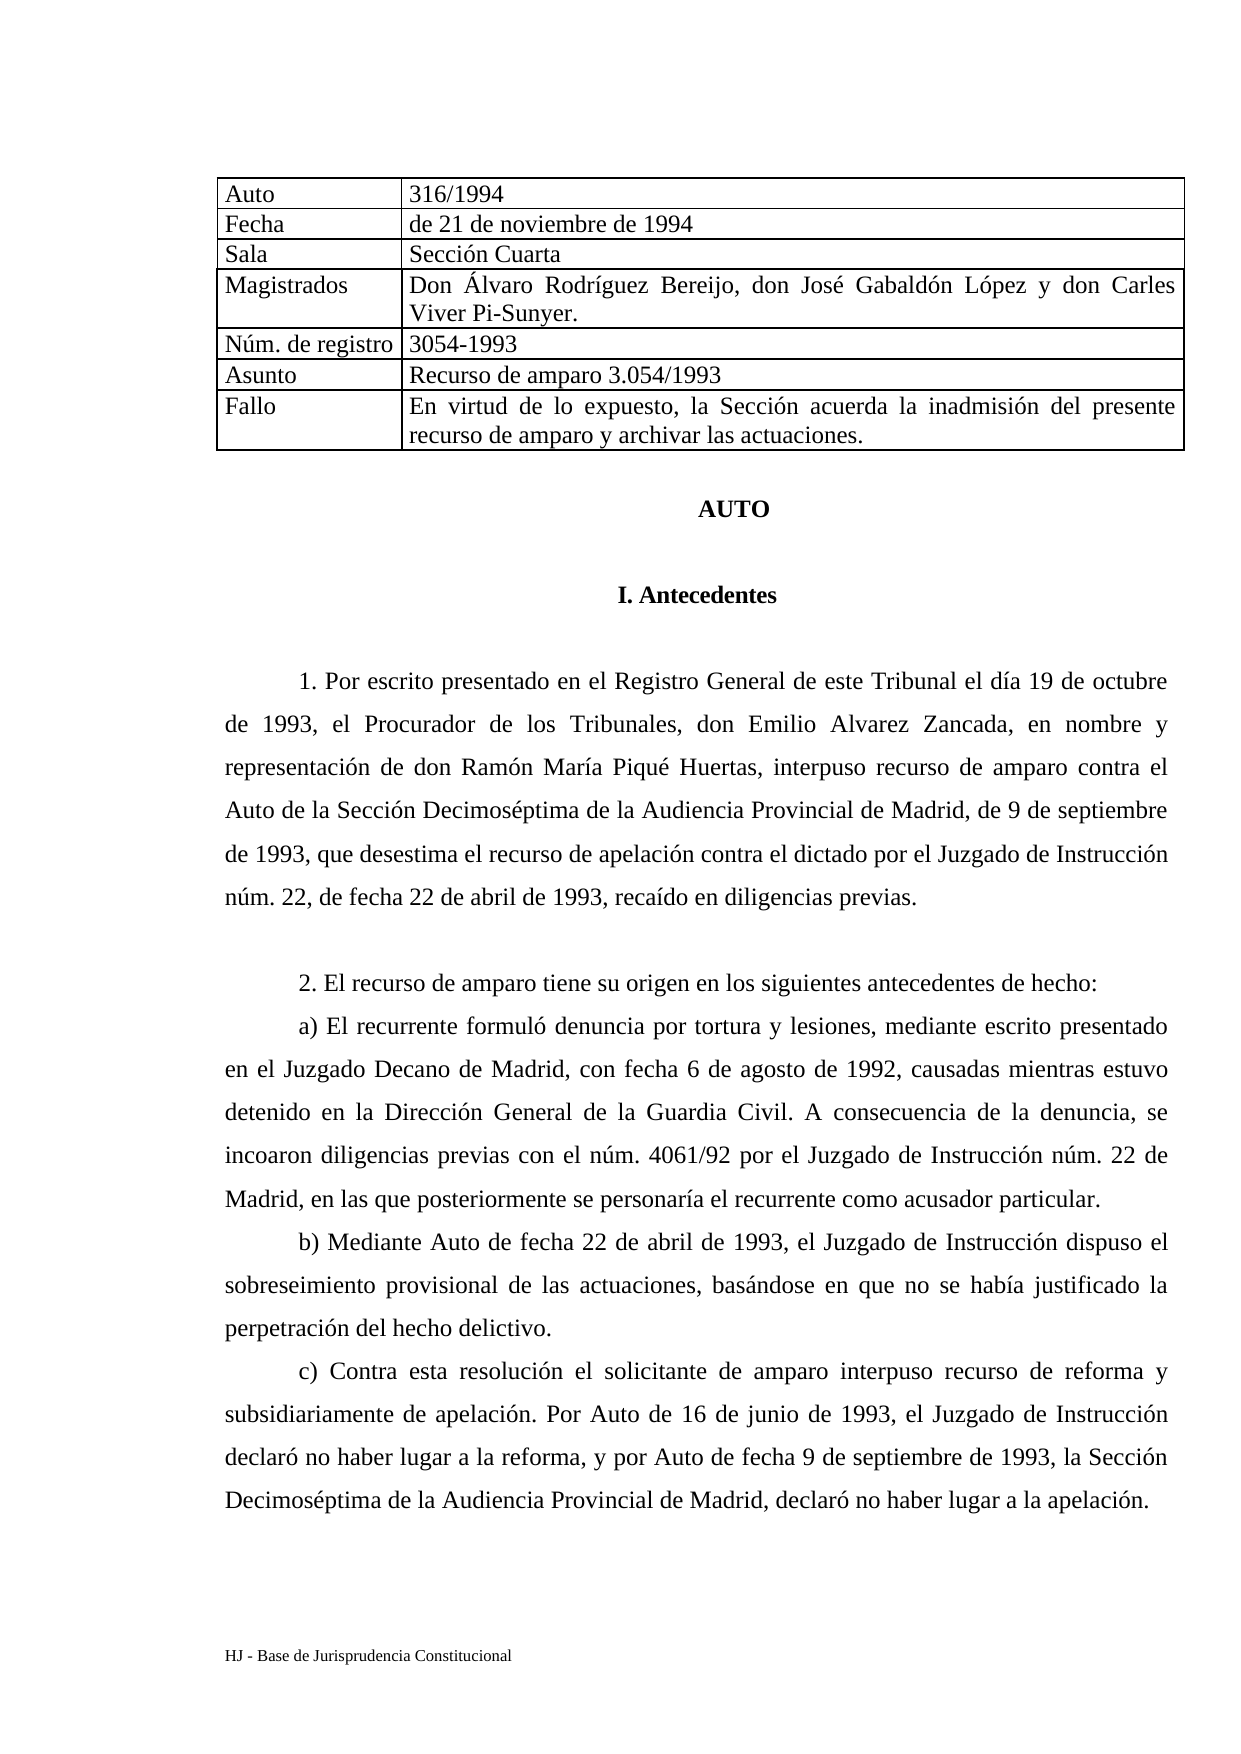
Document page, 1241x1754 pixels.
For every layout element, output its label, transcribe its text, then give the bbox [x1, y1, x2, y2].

text 2. El recurso de amparo tiene su origen en los siguientes antecedentes de hecho: [224, 968, 1169, 997]
table_header 316/1994 [402, 179, 1184, 207]
table_cell Sección Cuarta [402, 240, 1184, 268]
table_cell Recurso de amparo 3.054/1993 [403, 360, 1183, 389]
table_cell Núm. de registro [218, 329, 401, 358]
text 1. Por escrito presentado en el Registro General de este Tribunal el día 19 de octubre de 1993, el Procurador de los Tribunales, don Emilio Alvarez Zancada, en nombre y representación de don Ramón María Piqué Huertas, interpuso recurso de amparo contra el Auto de la Sección Decimoséptima de la Audiencia Provincial de Madrid, de 9 de septiembre de 1993, que desestima el recurso de apelación contra el dictado por el Juzgado de Instrucción núm. 22, de fecha 22 de abril de 1993, recaído en diligencias previas. [224, 666, 1169, 911]
text b) Mediante Auto de fecha 22 de abril de 1993, el Juzgado de Instrucción dispuso el sobreseimiento provisional de las actuaciones, basándose en que no se había justificado la perpetración del hecho delictivo. [224, 1227, 1169, 1342]
table_cell Don Álvaro Rodríguez Bereijo, don José Gabaldón López y don Carles Viver Pi-Sunyer. [403, 270, 1183, 327]
text I. Antecedentes [224, 580, 1169, 609]
text a) El recurrente formuló denuncia por tortura y lesiones, mediante escrito presentado en el Juzgado Decano de Madrid, con fecha 6 de agosto de 1992, causadas mientras estuvo detenido en la Dirección General de la Guardia Civil. A consecuencia de la denuncia, se incoaron diligencias previas con el núm. 4061/92 por el Juzgado de Instrucción núm. 22 de Madrid, en las que posteriormente se personaría el recurrente como acusador particular. [224, 1011, 1169, 1212]
table_cell Fallo [218, 391, 401, 448]
table_cell de 21 de noviembre de 1994 [402, 209, 1184, 238]
table_header Auto [218, 179, 401, 207]
text AUTO [224, 494, 1169, 522]
table_cell Fecha [218, 209, 401, 238]
table_cell Sala [218, 240, 401, 268]
text c) Contra esta resolución el solicitante de amparo interpuso recurso de reforma y subsidiariamente de apelación. Por Auto de 16 de junio de 1993, el Juzgado de Instrucción declaró no haber lugar a la reforma, y por Auto de fecha 9 de septiembre de 1993, la Sección Decimoséptima de la Audiencia Provincial de Madrid, declaró no haber lugar a la apelación. [224, 1356, 1169, 1514]
table_cell Asunto [218, 360, 401, 389]
table_cell Magistrados [218, 270, 401, 327]
table_cell 3054-1993 [403, 329, 1183, 358]
table_cell En virtud de lo expuesto, la Sección acuerda la inadmisión del presente recurso de amparo y archivar las actuaciones. [403, 391, 1183, 448]
